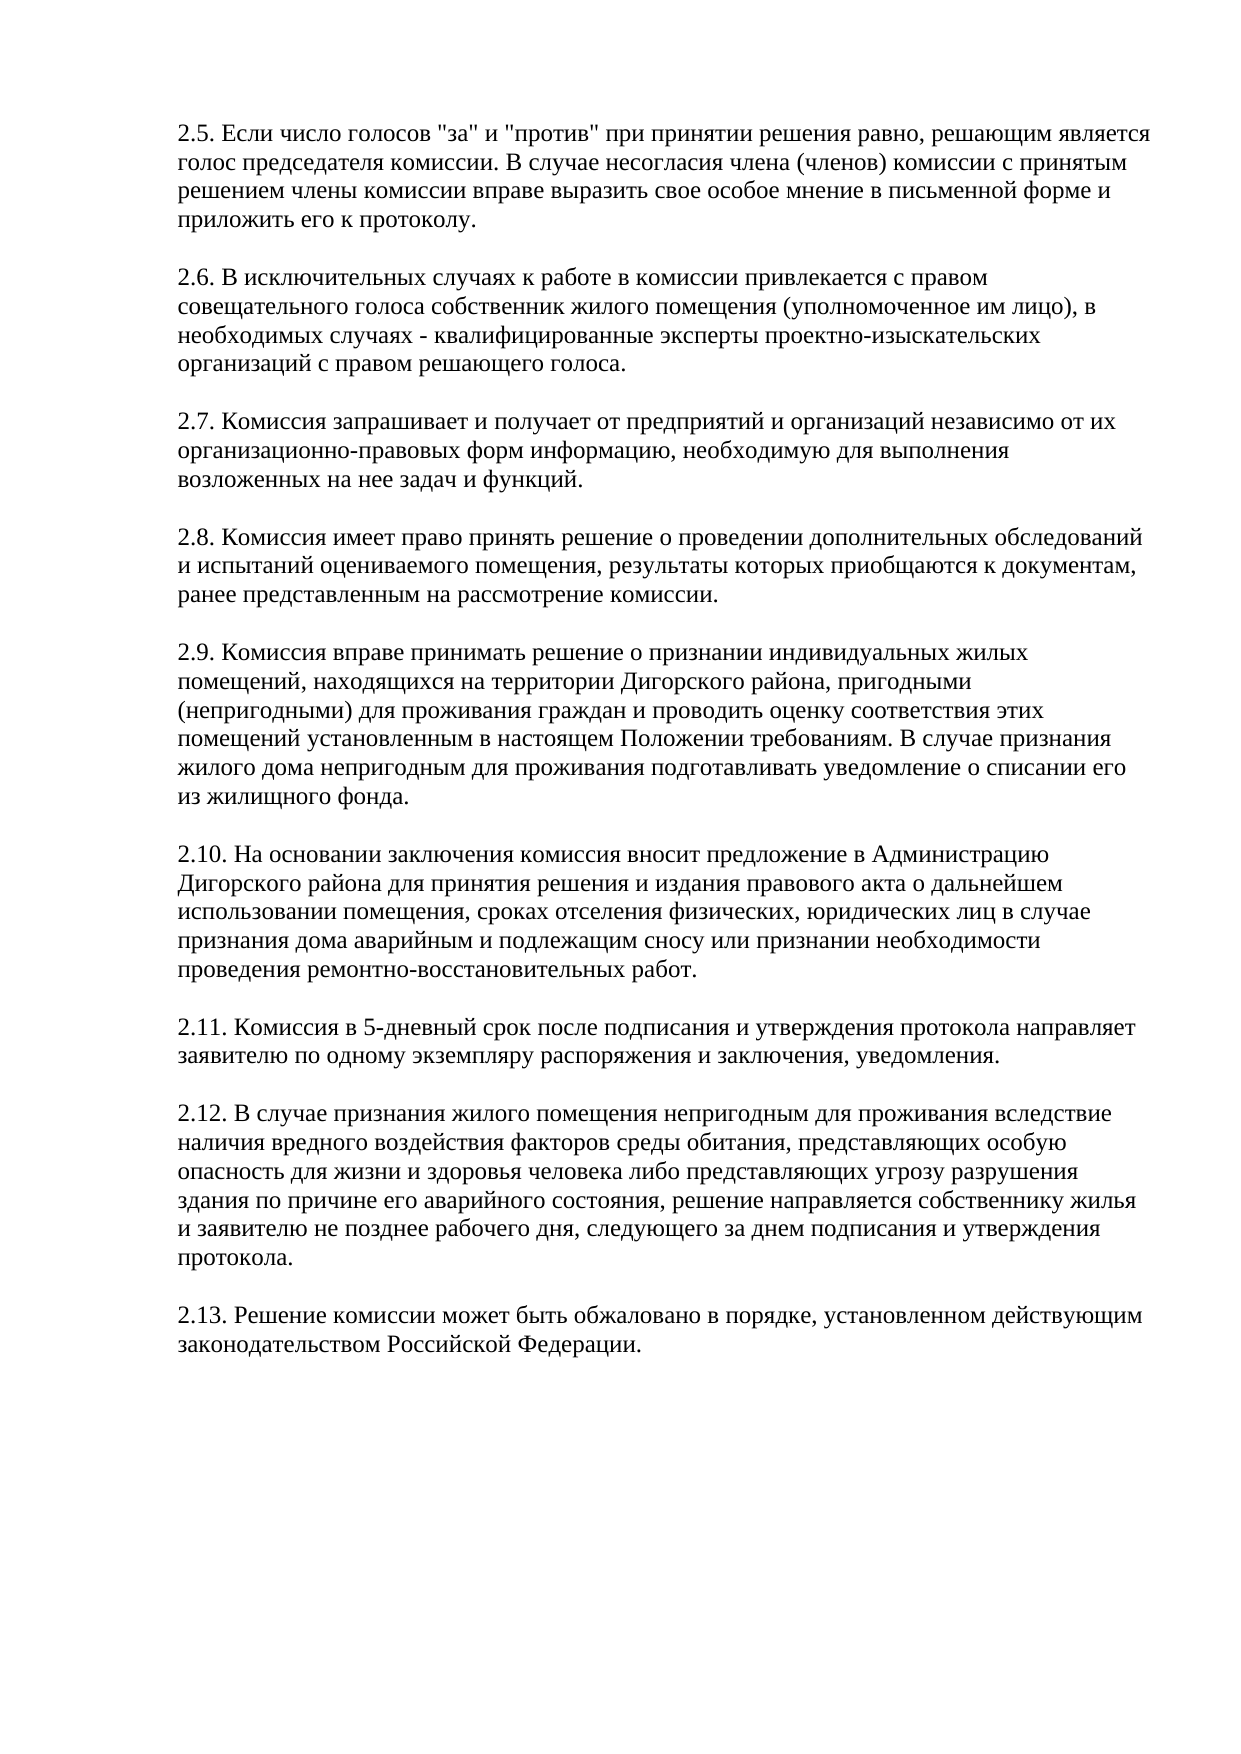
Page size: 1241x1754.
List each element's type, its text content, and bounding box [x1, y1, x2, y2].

text 2.11. Комиссия в 5-дневный срок после подписания и утверждения протокола направляет заявителю по одному экземпляру распоряжения и заключения, уведомления. [177, 1012, 1152, 1069]
text 2.8. Комиссия имеет право принять решение о проведении дополнительных обследований и испытаний оцениваемого помещения, результаты которых приобщаются к документам, ранее представленным на рассмотрение комиссии. [177, 522, 1152, 608]
text 2.5. Если число голосов "за" и "против" при принятии решения равно, решающим является голос председателя комиссии. В случае несогласия члена (членов) комиссии с принятым решением члены комиссии вправе выразить свое особое мнение в письменной форме и приложить его к протоколу. [177, 118, 1152, 233]
text 2.9. Комиссия вправе принимать решение о признании индивидуальных жилых помещений, находящихся на территории Дигорского района, пригодными (непригодными) для проживания граждан и проводить оценку соответствия этих помещений установленным в настоящем Положении требованиям. В случае признания жилого дома непригодным для проживания подготавливать уведомление о списании его из жилищного фонда. [177, 637, 1152, 810]
text 2.7. Комиссия запрашивает и получает от предприятий и организаций независимо от их организационно-правовых форм информацию, необходимую для выполнения возложенных на нее задач и функций. [177, 406, 1152, 493]
text 2.13. Решение комиссии может быть обжаловано в порядке, установленном действующим законодательством Российской Федерации. [177, 1300, 1152, 1358]
text 2.6. В исключительных случаях к работе в комиссии привлекается с правом совещательного голоса собственник жилого помещения (уполномоченное им лицо), в необходимых случаях - квалифицированные эксперты проектно-изыскательских организаций с правом решающего голоса. [177, 262, 1152, 377]
text 2.10. На основании заключения комиссия вносит предложение в Администрацию Дигорского района для принятия решения и издания правового акта о дальнейшем использовании помещения, сроках отселения физических, юридических лиц в случае признания дома аварийным и подлежащим сносу или признании необходимости проведения ремонтно-восстановительных работ. [177, 839, 1152, 983]
text 2.12. В случае признания жилого помещения непригодным для проживания вследствие наличия вредного воздействия факторов среды обитания, представляющих особую опасность для жизни и здоровья человека либо представляющих угрозу разрушения здания по причине его аварийного состояния, решение направляется собственнику жилья и заявителю не позднее рабочего дня, следующего за днем подписания и утверждения протокола. [177, 1098, 1152, 1271]
